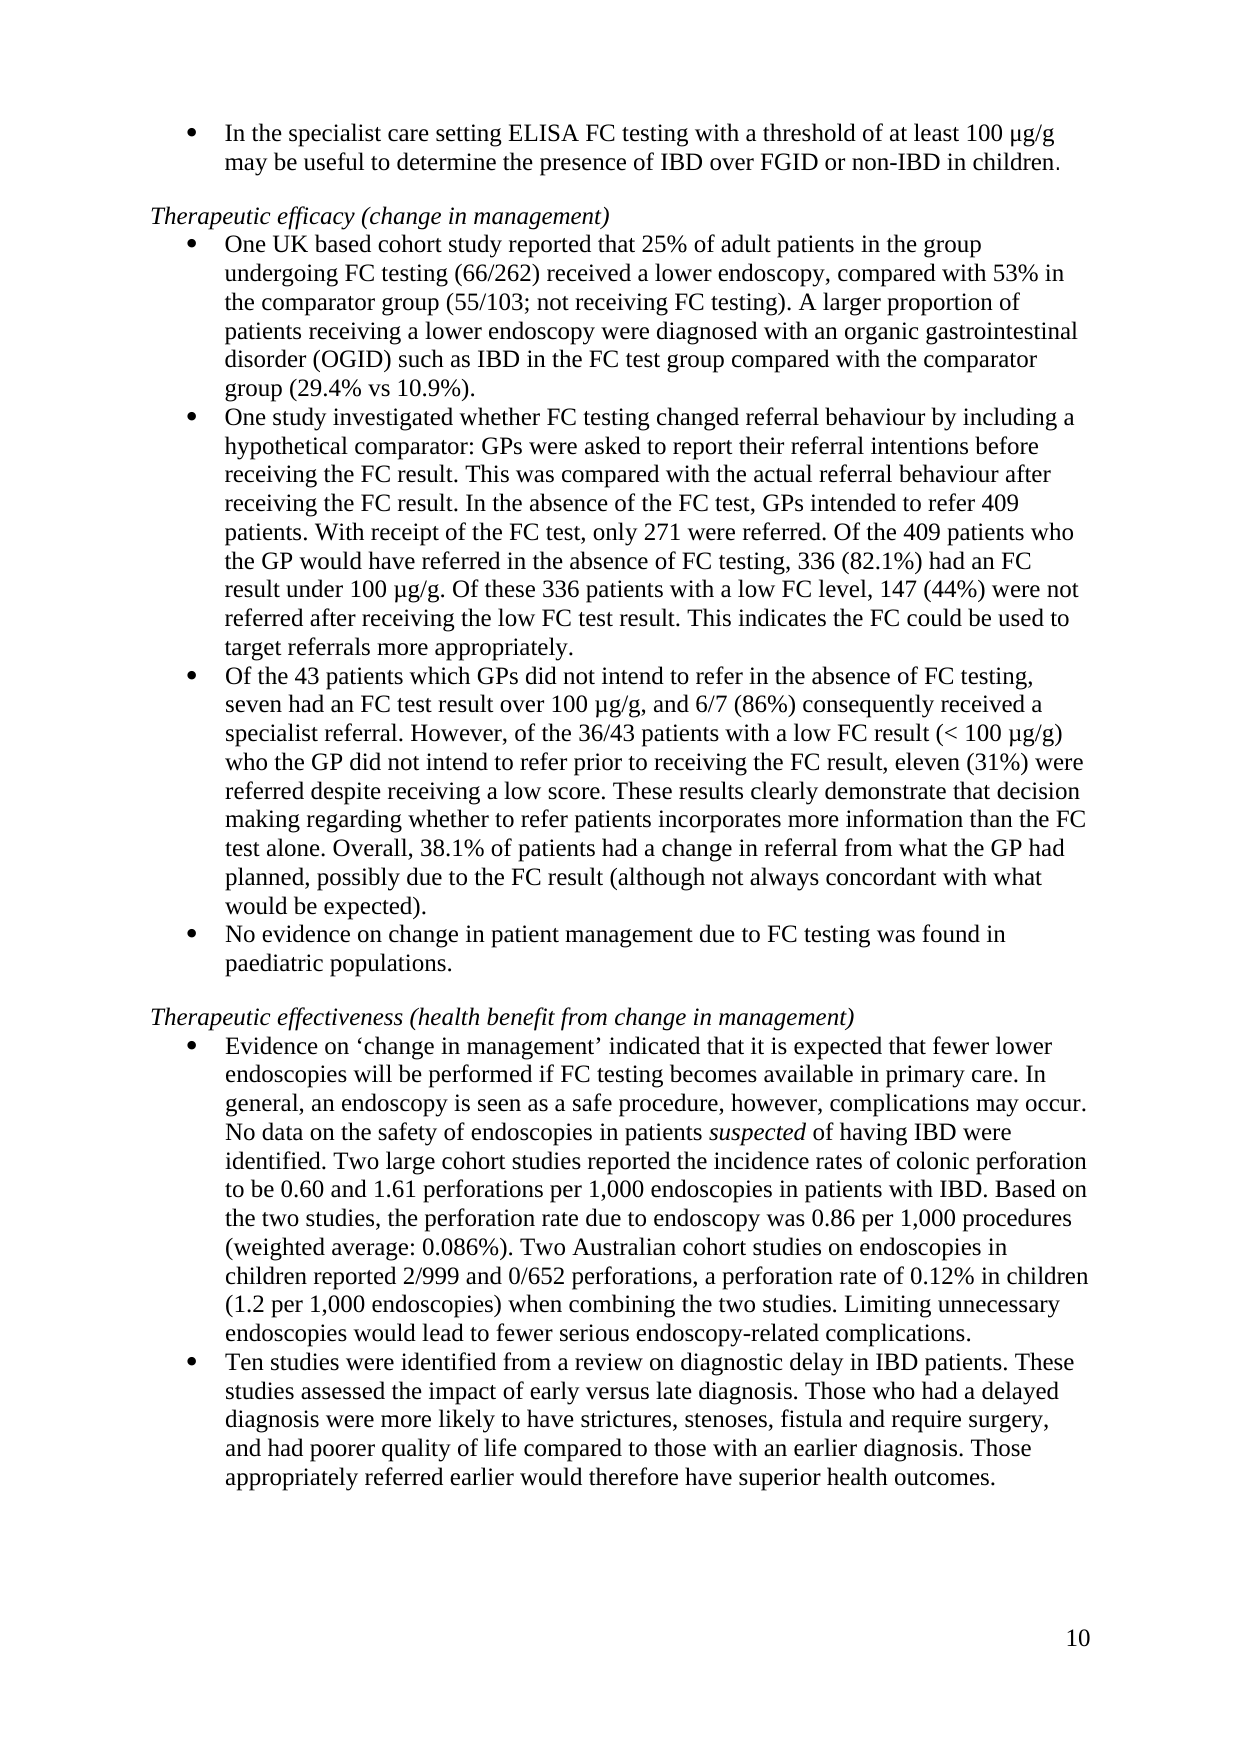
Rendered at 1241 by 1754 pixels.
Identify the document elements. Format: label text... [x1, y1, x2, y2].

subtitle Therapeutic effectiveness (health benefit from change in management) [150, 1002, 1090, 1031]
list No evidence on change in patient management due to FC testing was found in paediatric populations. [187, 919, 1090, 977]
list One study investigated whether FC testing changed referral behaviour by including a hypothetical comparator: GPs were asked to report their referral intentions before receiving the FC result. This was compared with the actual referral behaviour after receiving the FC result. In the absence of the FC test, GPs intended to refer 409 patients. With receipt of the FC test, only 271 were referred. Of the 409 patients who the GP would have referred in the absence of FC testing, 336 (82.1%) had an FC result under 100 µg/g. Of these 336 patients with a low FC level, 147 (44%) were not referred after receiving the low FC test result. This indicates the FC could be used to target referrals more appropriately. [187, 402, 1090, 661]
subtitle Therapeutic efficacy (change in management) [150, 201, 1090, 229]
list Ten studies were identified from a review on diagnostic delay in IBD patients. These studies assessed the impact of early versus late diagnosis. Those who had a delayed diagnosis were more likely to have strictures, stenoses, fistula and require surgery, and had poorer quality of life compared to those with an earlier diagnosis. Those appropriately referred earlier would therefore have superior health outcomes. [187, 1347, 1090, 1491]
list One UK based cohort study reported that 25% of adult patients in the group undergoing FC testing (66/262) received a lower endoscopy, compared with 53% in the comparator group (55/103; not receiving FC testing). A larger proportion of patients receiving a lower endoscopy were diagnosed with an organic gastrointestinal disorder (OGID) such as IBD in the FC test group compared with the comparator group (29.4% vs 10.9%). [187, 229, 1090, 402]
list Evidence on ‘change in management’ indicated that it is expected that fewer lower endoscopies will be performed if FC testing becomes available in primary care. In general, an endoscopy is seen as a safe procedure, however, complications may occur. No data on the safety of endoscopies in patients suspected of having IBD were identified. Two large cohort studies reported the incidence rates of colonic perforation to be 0.60 and 1.61 perforations per 1,000 endoscopies in patients with IBD. Based on the two studies, the perforation rate due to endoscopy was 0.86 per 1,000 procedures (weighted average: 0.086%). Two Australian cohort studies on endoscopies in children reported 2/999 and 0/652 perforations, a perforation rate of 0.12% in children (1.2 per 1,000 endoscopies) when combining the two studies. Limiting unnecessary endoscopies would lead to fewer serious endoscopy-related complications. [187, 1031, 1090, 1347]
list In the specialist care setting ELISA FC testing with a threshold of at least 100 μg/g may be useful to determine the presence of IBD over FGID or non-IBD in children. [187, 118, 1090, 176]
list Of the 43 patients which GPs did not intend to refer in the absence of FC testing, seven had an FC test result over 100 µg/g, and 6/7 (86%) consequently received a specialist referral. However, of the 36/43 patients with a low FC result (< 100 µg/g) who the GP did not intend to refer prior to receiving the FC result, eleven (31%) were referred despite receiving a low score. These results clearly demonstrate that decision making regarding whether to refer patients incorporates more information than the FC test alone. Overall, 38.1% of patients had a change in referral from what the GP had planned, possibly due to the FC result (although not always concordant with what would be expected). [187, 661, 1090, 919]
